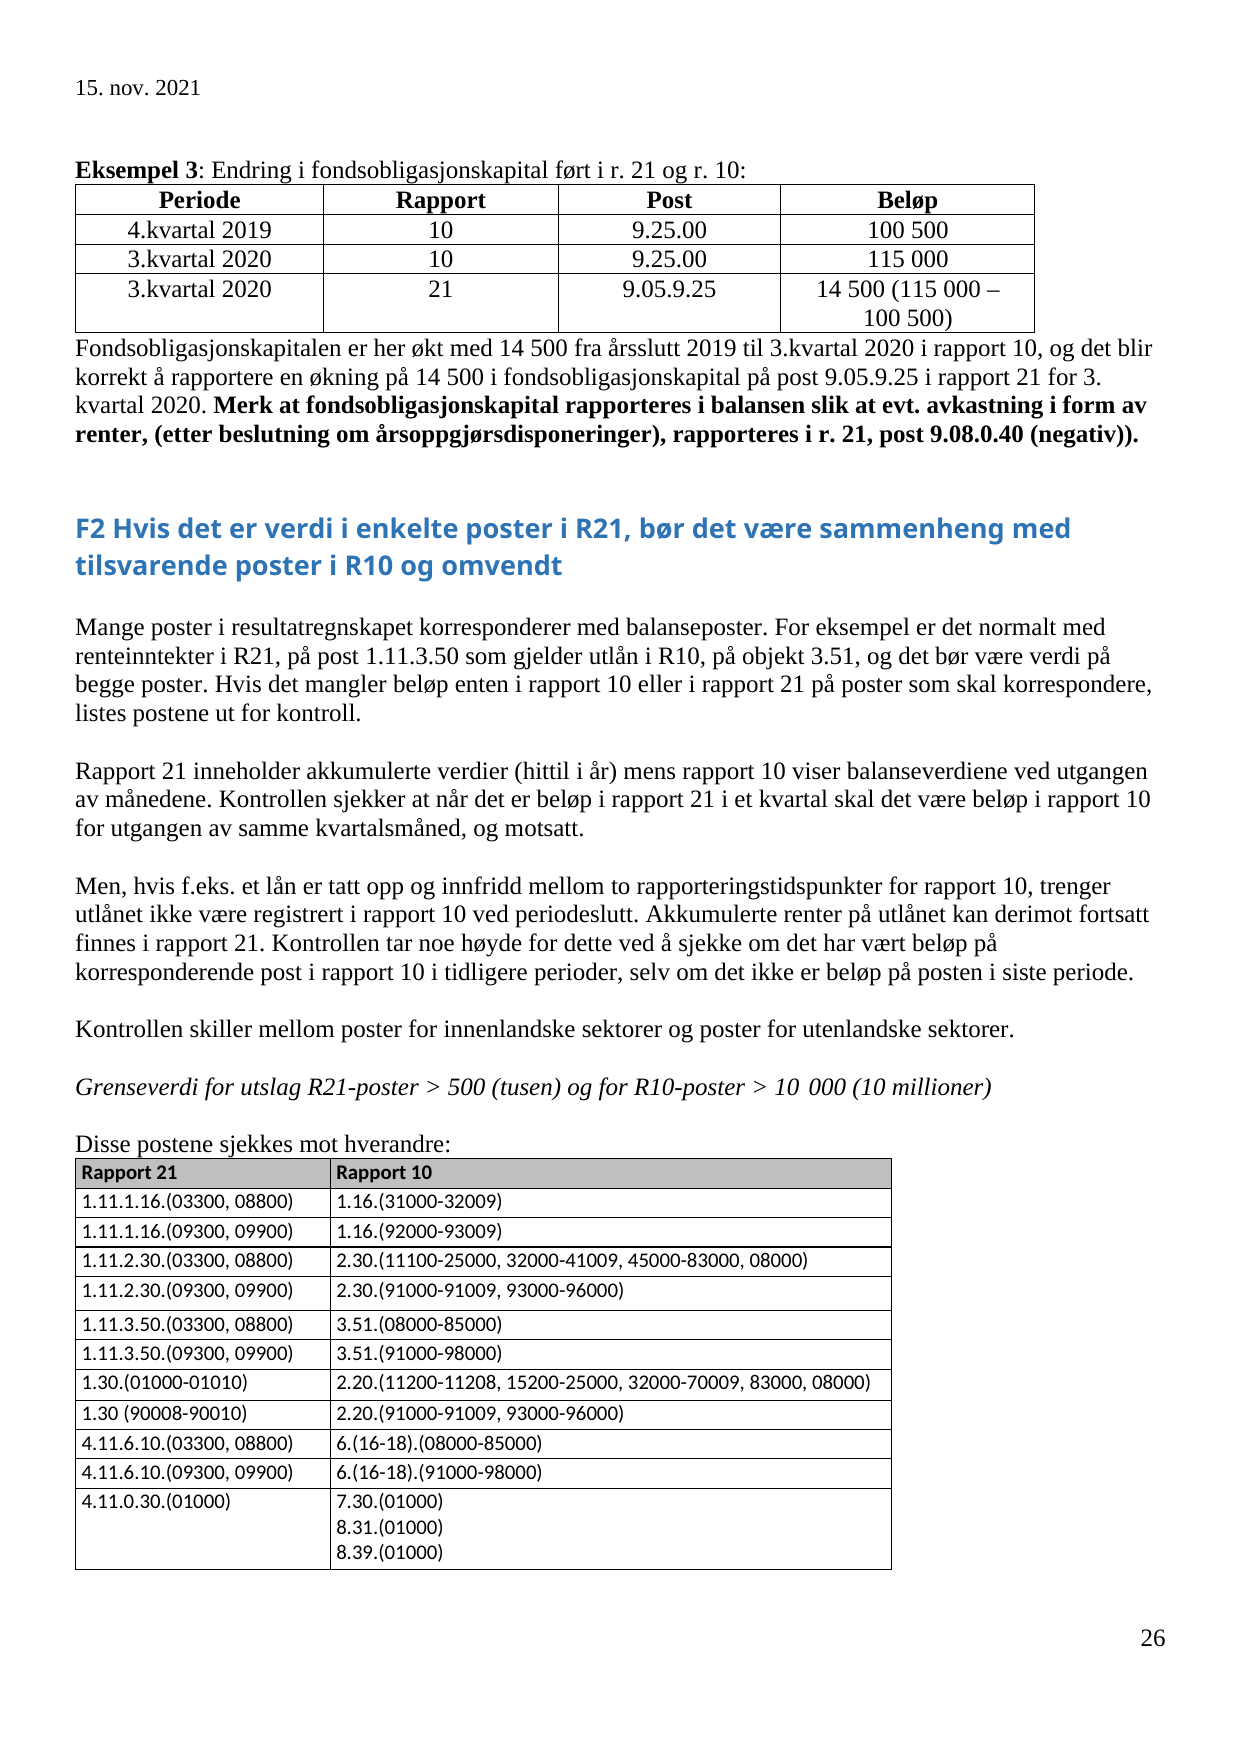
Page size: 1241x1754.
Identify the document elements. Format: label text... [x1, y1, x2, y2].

table_cell 9.25.00 [559, 215, 780, 243]
table_cell 2.20.(11200-11208, 15200-25000, 32000-70009, 83000, 08000) [331, 1370, 891, 1399]
text Men, hvis f.eks. et lån er tatt opp og innfridd mellom to rapporteringstidspunkter for rapport 10, trenger utlånet ikke være registrert i rapport 10 ved periodeslutt. Akkumulerte renter på utlånet kan derimot fortsatt finnes i rapport 21. Kontrollen tar noe høyde for dette ved å sjekke om det har vært beløp på korresponderende post i rapport 10 i tidligere perioder, selv om det ikke er beløp på posten i siste periode. [75, 871, 1165, 986]
table_cell 1.11.3.50.(03300, 08800) [76, 1311, 330, 1339]
table_cell 1.16.(92000-93009) [331, 1218, 891, 1246]
text Disse postene sjekkes mot hverandre: [75, 1129, 1165, 1158]
table_header Rapport 10 [331, 1159, 891, 1188]
table_header Periode [76, 185, 323, 214]
text Mange poster i resultatregnskapet korresponderer med balanseposter. For eksempel er det normalt med renteinntekter i R21, på post 1.11.3.50 som gjelder utlån i R10, på objekt 3.51, og det bør være verdi på begge poster. Hvis det mangler beløp enten i rapport 10 eller i rapport 21 på poster som skal korrespondere, listes postene ut for kontroll. [75, 612, 1165, 727]
table_cell 9.05.9.25 [559, 274, 780, 332]
table_cell 1.30 (90008-90010) [76, 1401, 330, 1429]
table_cell 6.(16-18).(91000-98000) [331, 1459, 891, 1488]
table_header Rapport [324, 185, 558, 214]
table_cell 115 000 [781, 245, 1034, 273]
table_cell 1.16.(31000-32009) [331, 1189, 891, 1217]
table_header Beløp [781, 185, 1034, 214]
table_cell 1.11.1.16.(03300, 08800) [76, 1189, 330, 1217]
table_header Post [559, 185, 780, 214]
table_cell 10 [324, 215, 558, 243]
table_cell 10 [324, 245, 558, 273]
table_header Rapport 21 [76, 1159, 330, 1188]
table_cell 1.11.2.30.(03300, 08800) [76, 1248, 330, 1276]
table_cell 1.11.1.16.(09300, 09900) [76, 1218, 330, 1246]
table_cell 21 [324, 274, 558, 332]
table_cell 7.30.(01000) 8.31.(01000) 8.39.(01000) [331, 1489, 891, 1568]
text Kontrollen skiller mellom poster for innenlandske sektorer og poster for utenlandske sektorer. [75, 1014, 1165, 1043]
table_cell 4.11.0.30.(01000) [76, 1489, 330, 1568]
table_cell 3.51.(08000-85000) [331, 1311, 891, 1339]
table_cell 9.25.00 [559, 245, 780, 273]
text Eksempel 3: Endring i fondsobligasjonskapital ført i r. 21 og r. 10: [75, 155, 1165, 184]
table_cell 3.51.(91000-98000) [331, 1340, 891, 1368]
table_cell 14 500 (115 000 – 100 500) [781, 274, 1034, 332]
table_cell 3.kvartal 2020 [76, 245, 323, 273]
table_cell 2.30.(91000-91009, 93000-96000) [331, 1277, 891, 1310]
table_cell 1.30.(01000-01010) [76, 1370, 330, 1399]
table_cell 1.11.2.30.(09300, 09900) [76, 1277, 330, 1310]
table_cell 4.11.6.10.(09300, 09900) [76, 1459, 330, 1488]
table_cell 4.11.6.10.(03300, 08800) [76, 1430, 330, 1458]
table_cell 100 500 [781, 215, 1034, 243]
text Rapport 21 inneholder akkumulerte verdier (hittil i år) mens rapport 10 viser balanseverdiene ved utgangen av månedene. Kontrollen sjekker at når det er beløp i rapport 21 i et kvartal skal det være beløp i rapport 10 for utgangen av samme kvartalsmåned, og motsatt. [75, 756, 1165, 842]
table_cell 2.20.(91000-91009, 93000-96000) [331, 1401, 891, 1429]
table_cell 2.30.(11100-25000, 32000-41009, 45000-83000, 08000) [331, 1248, 891, 1276]
table_cell 1.11.3.50.(09300, 09900) [76, 1340, 330, 1368]
subtitle F2 Hvis det er verdi i enkelte poster i R21, bør det være sammenheng med tilsvarende poster i R10 og omvendt [75, 509, 1165, 583]
table_cell 4.kvartal 2019 [76, 215, 323, 243]
text Fondsobligasjonskapitalen er her økt med 14 500 fra årsslutt 2019 til 3.kvartal 2020 i rapport 10, og det blir korrekt å rapportere en økning på 14 500 i fondsobligasjonskapital på post 9.05.9.25 i rapport 21 for 3. kvartal 2020. Merk at fondsobligasjonskapital rapporteres i balansen slik at evt. avkastning i form av renter, (etter beslutning om årsoppgjørsdisponeringer), rapporteres i r. 21, post 9.08.0.40 (negativ)). [75, 333, 1165, 448]
table_cell 3.kvartal 2020 [76, 274, 323, 332]
table_cell 6.(16-18).(08000-85000) [331, 1430, 891, 1458]
text Grenseverdi for utslag R21-poster > 500 (tusen) og for R10-poster > 10 000 (10 millioner) [75, 1072, 1165, 1101]
